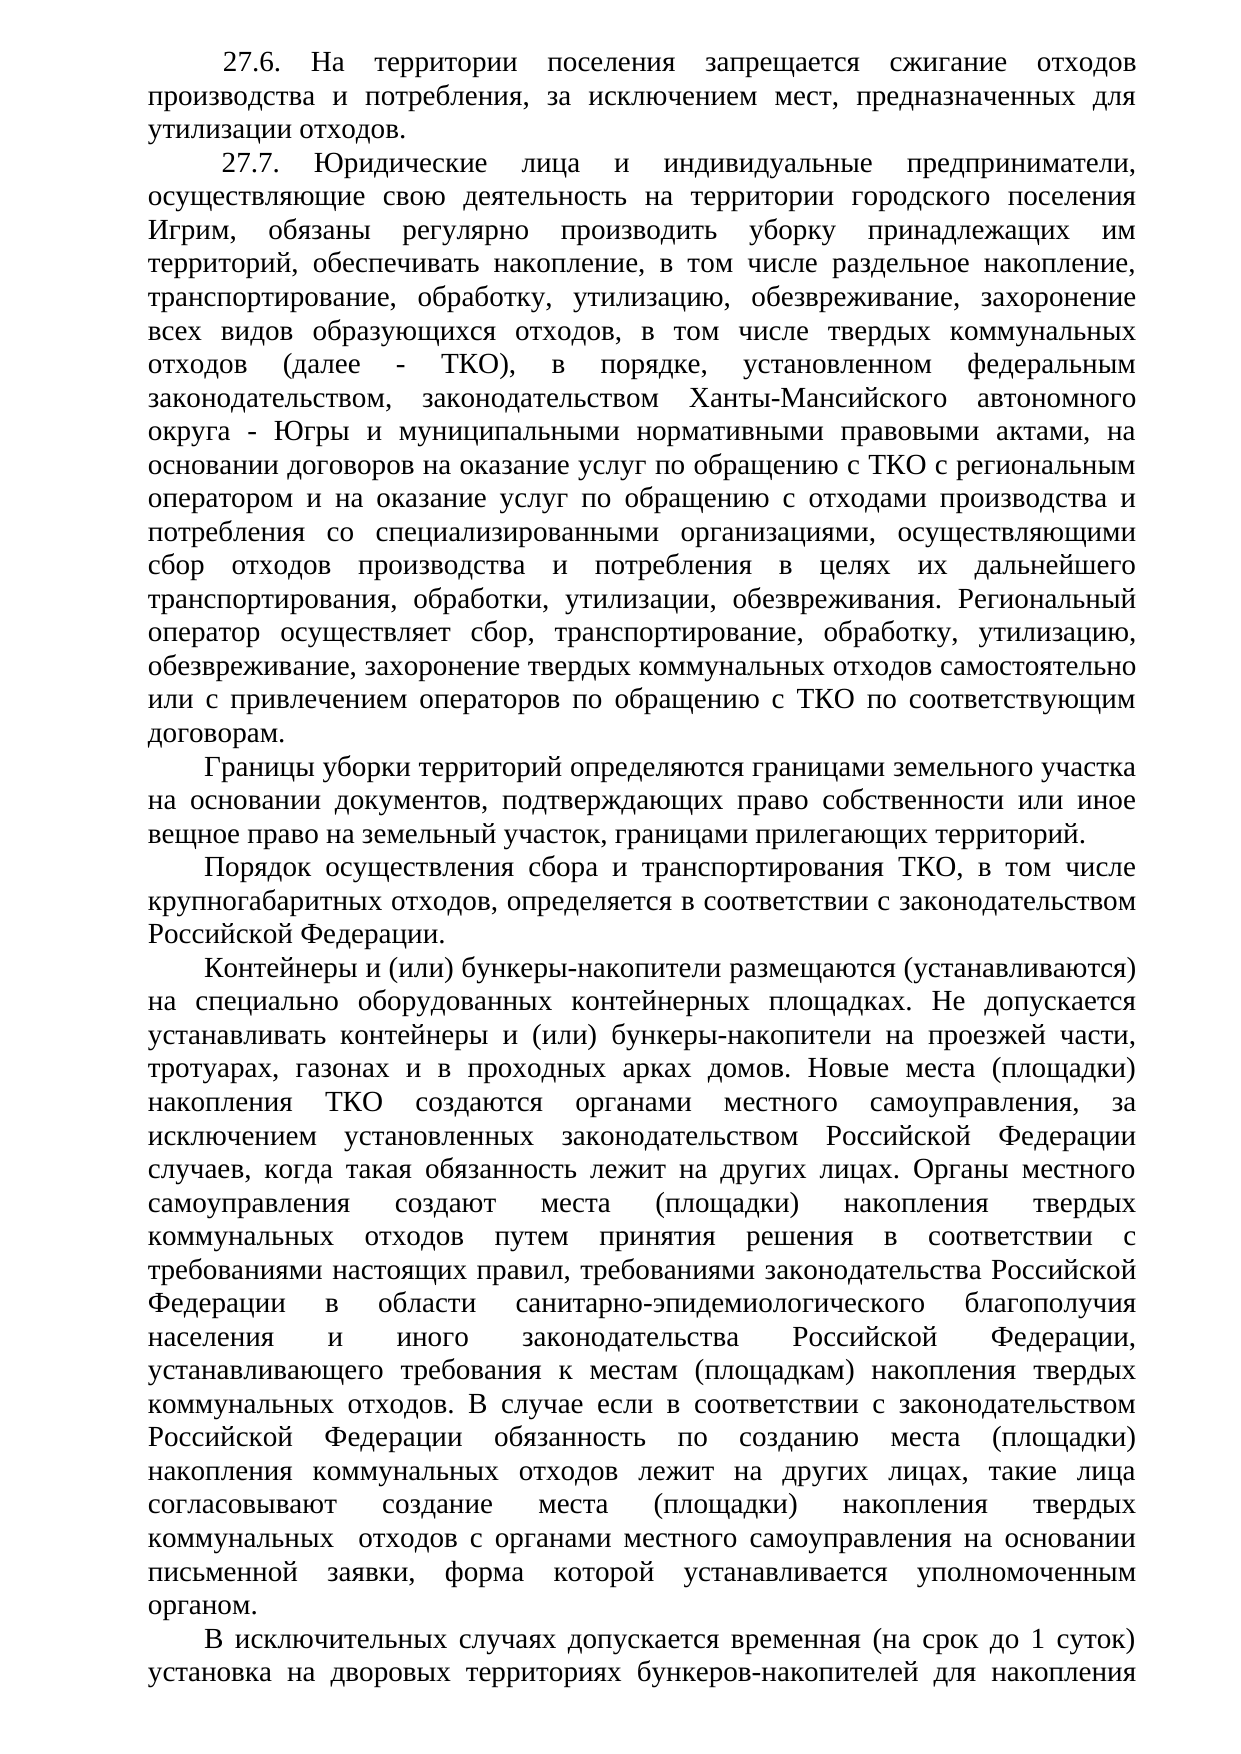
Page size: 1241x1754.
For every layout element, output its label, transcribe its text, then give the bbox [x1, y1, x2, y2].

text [148, 1621, 1137, 1688]
text 27.7. Юридические лица и индивидуальные предприниматели, осуществляющие свою деятельность на территории городского поселения Игрим, обязаны регулярно производить уборку принадлежащих им территорий, обеспечивать накопление, в том числе раздельное накопление, транспортирование, обработку, утилизацию, обезвреживание, захоронение всех видов образующихся отходов, в том числе твердых коммунальных отходов (далее - ТКО), в порядке, установленном федеральным законодательством, законодательством Ханты-Мансийского автономного округа - Югры и муниципальными нормативными правовыми актами, на основании договоров на оказание услуг по обращению с ТКО с региональным оператором и на оказание услуг по обращению с отходами производства и потребления со специализированными организациями, осуществляющими сбор отходов производства и потребления в целях их дальнейшего транспортирования, обработки, утилизации, обезвреживания. Региональный оператор осуществляет сбор, транспортирование, обработку, утилизацию, обезвреживание, захоронение твердых коммунальных отходов самостоятельно или с привлечением операторов по обращению с ТКО по соответствующим договорам. [148, 145, 1137, 749]
text Контейнеры и (или) бункеры-накопители размещаются (устанавливаются) на специально оборудованных контейнерных площадках. Не допускается устанавливать контейнеры и (или) бункеры-накопители на проезжей части, тротуарах, газонах и в проходных арках домов. Новые места (площадки) накопления ТКО создаются органами местного самоуправления, за исключением установленных законодательством Российской Федерации случаев, когда такая обязанность лежит на других лицах. Органы местного самоуправления создают места (площадки) накопления твердых коммунальных отходов путем принятия решения в соответствии с требованиями настоящих правил, требованиями законодательства Российской Федерации в области санитарно-эпидемиологического благополучия населения и иного законодательства Российской Федерации, устанавливающего требования к местам (площадкам) накопления твердых коммунальных отходов. В случае если в соответствии с законодательством Российской Федерации обязанность по созданию места (площадки) накопления коммунальных отходов лежит на других лицах, такие лица согласовывают создание места (площадки) накопления твердых коммунальных отходов с органами местного самоуправления на основании письменной заявки, форма которой устанавливается уполномоченным органом. [148, 950, 1137, 1621]
text Границы уборки территорий определяются границами земельного участка на основании документов, подтверждающих право собственности или иное вещное право на земельный участок, границами прилегающих территорий. [148, 749, 1137, 849]
text 27.6. На территории поселения запрещается сжигание отходов производства и потребления, за исключением мест, предназначенных для утилизации отходов. [148, 44, 1137, 145]
text Порядок осуществления сбора и транспортирования ТКО, в том числе крупногабаритных отходов, определяется в соответствии с законодательством Российской Федерации. [148, 849, 1137, 950]
